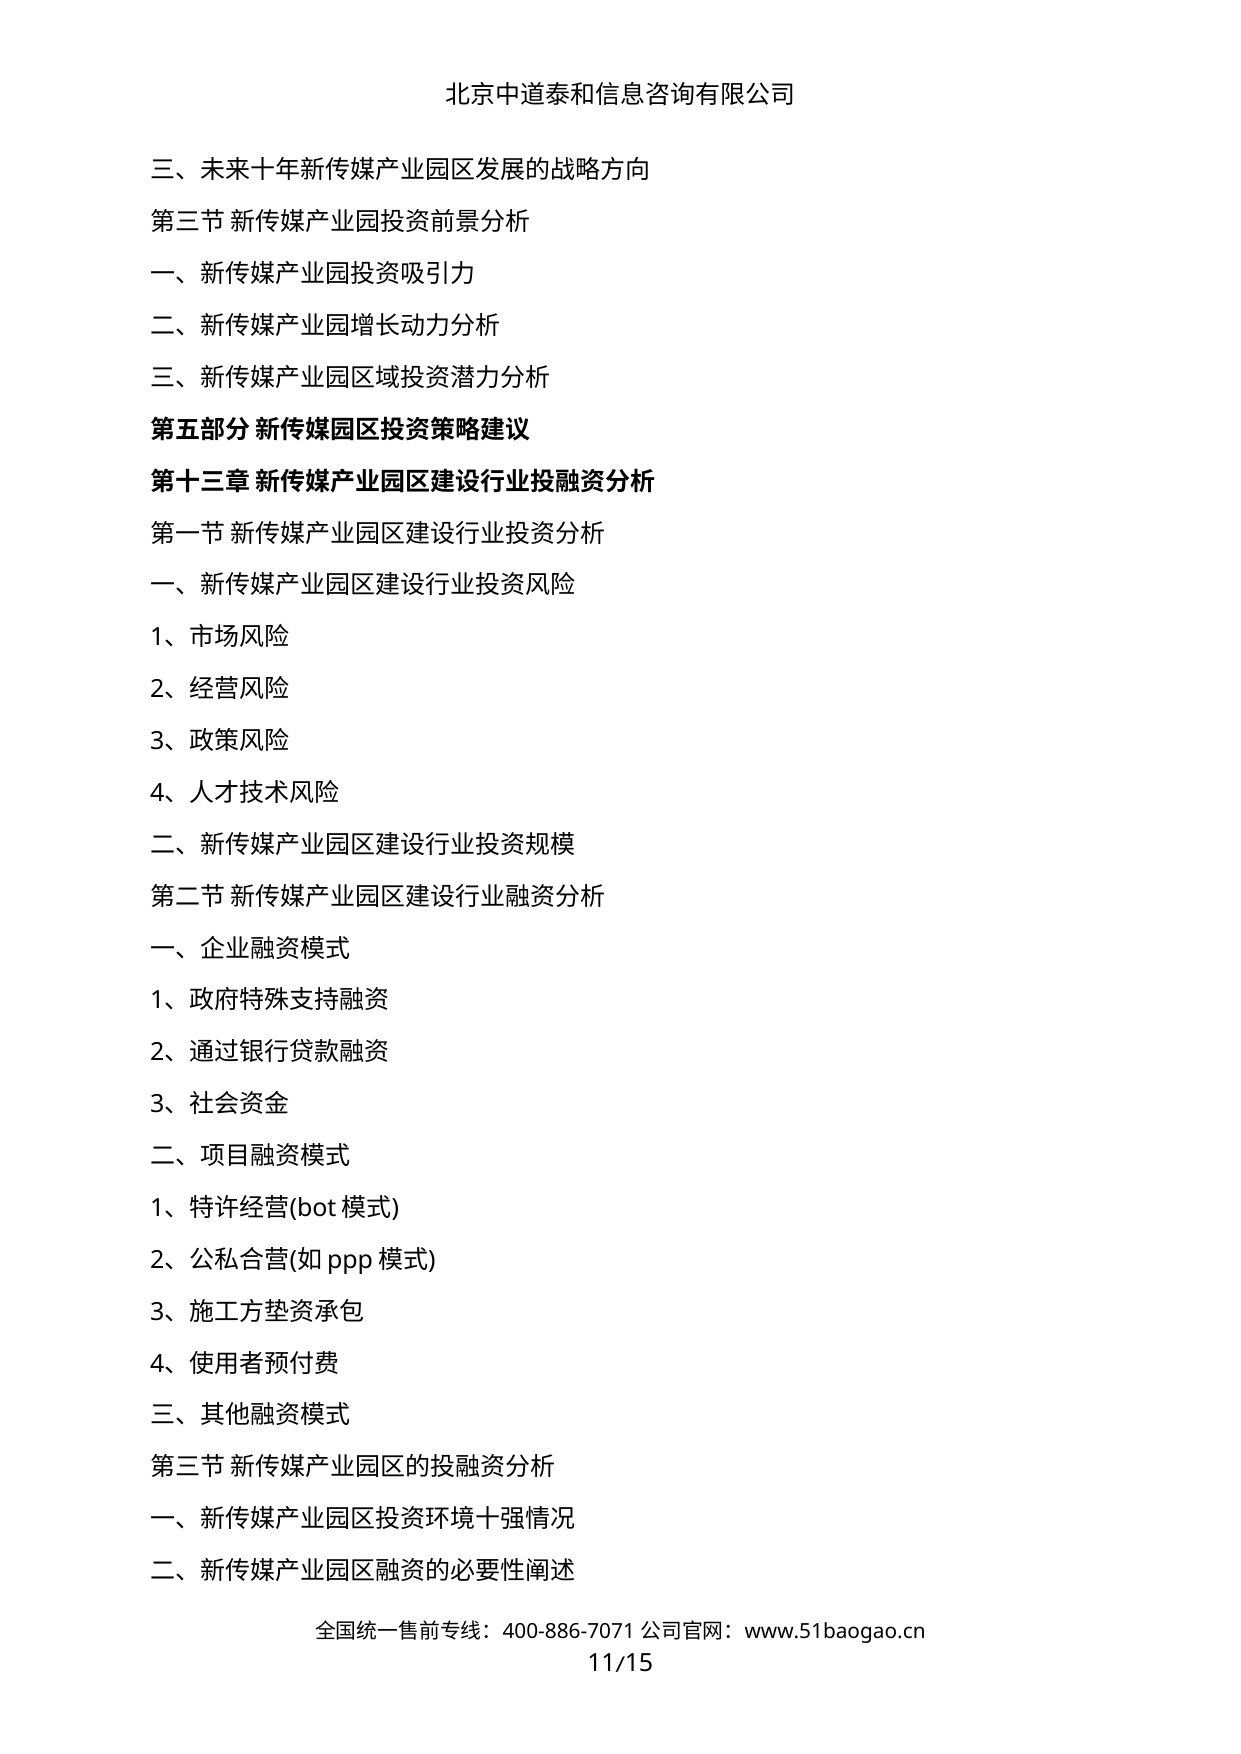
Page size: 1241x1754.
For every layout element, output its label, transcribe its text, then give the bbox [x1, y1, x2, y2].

text 三、其他融资模式 [150, 1395, 1090, 1431]
text 第一节 新传媒产业园区建设行业投资分析 [150, 513, 1090, 549]
text 1、政府特殊支持融资 [150, 980, 1090, 1016]
text 二、新传媒产业园增长动力分析 [150, 306, 1090, 342]
text 2、公私合营(如ppp模式) [150, 1239, 1090, 1276]
text 第三节 新传媒产业园投资前景分析 [150, 202, 1090, 238]
text 1、特许经营(bot模式) [150, 1187, 1090, 1224]
text 4、使用者预付费 [150, 1343, 1090, 1379]
text 二、新传媒产业园区融资的必要性阐述 [150, 1551, 1090, 1587]
text 第二节 新传媒产业园区建设行业融资分析 [150, 876, 1090, 912]
text 4、人才技术风险 [150, 772, 1090, 809]
text 第十三章 新传媒产业园区建设行业投融资分析 [150, 461, 1090, 497]
text 二、项目融资模式 [150, 1136, 1090, 1172]
text 三、新传媒产业园区域投资潜力分析 [150, 357, 1090, 394]
text 三、未来十年新传媒产业园区发展的战略方向 [150, 150, 1090, 186]
text 二、新传媒产业园区建设行业投资规模 [150, 824, 1090, 861]
text 一、新传媒产业园区建设行业投资风险 [150, 565, 1090, 601]
text 3、社会资金 [150, 1084, 1090, 1120]
text 一、新传媒产业园区投资环境十强情况 [150, 1499, 1090, 1535]
text 一、新传媒产业园投资吸引力 [150, 254, 1090, 290]
text 一、企业融资模式 [150, 928, 1090, 964]
text 3、政策风险 [150, 721, 1090, 757]
text 第三节 新传媒产业园区的投融资分析 [150, 1447, 1090, 1483]
text 2、通过银行贷款融资 [150, 1032, 1090, 1068]
text 3、施工方垫资承包 [150, 1291, 1090, 1327]
text 第五部分 新传媒园区投资策略建议 [150, 409, 1090, 446]
text 2、经营风险 [150, 669, 1090, 705]
text 1、市场风险 [150, 617, 1090, 653]
